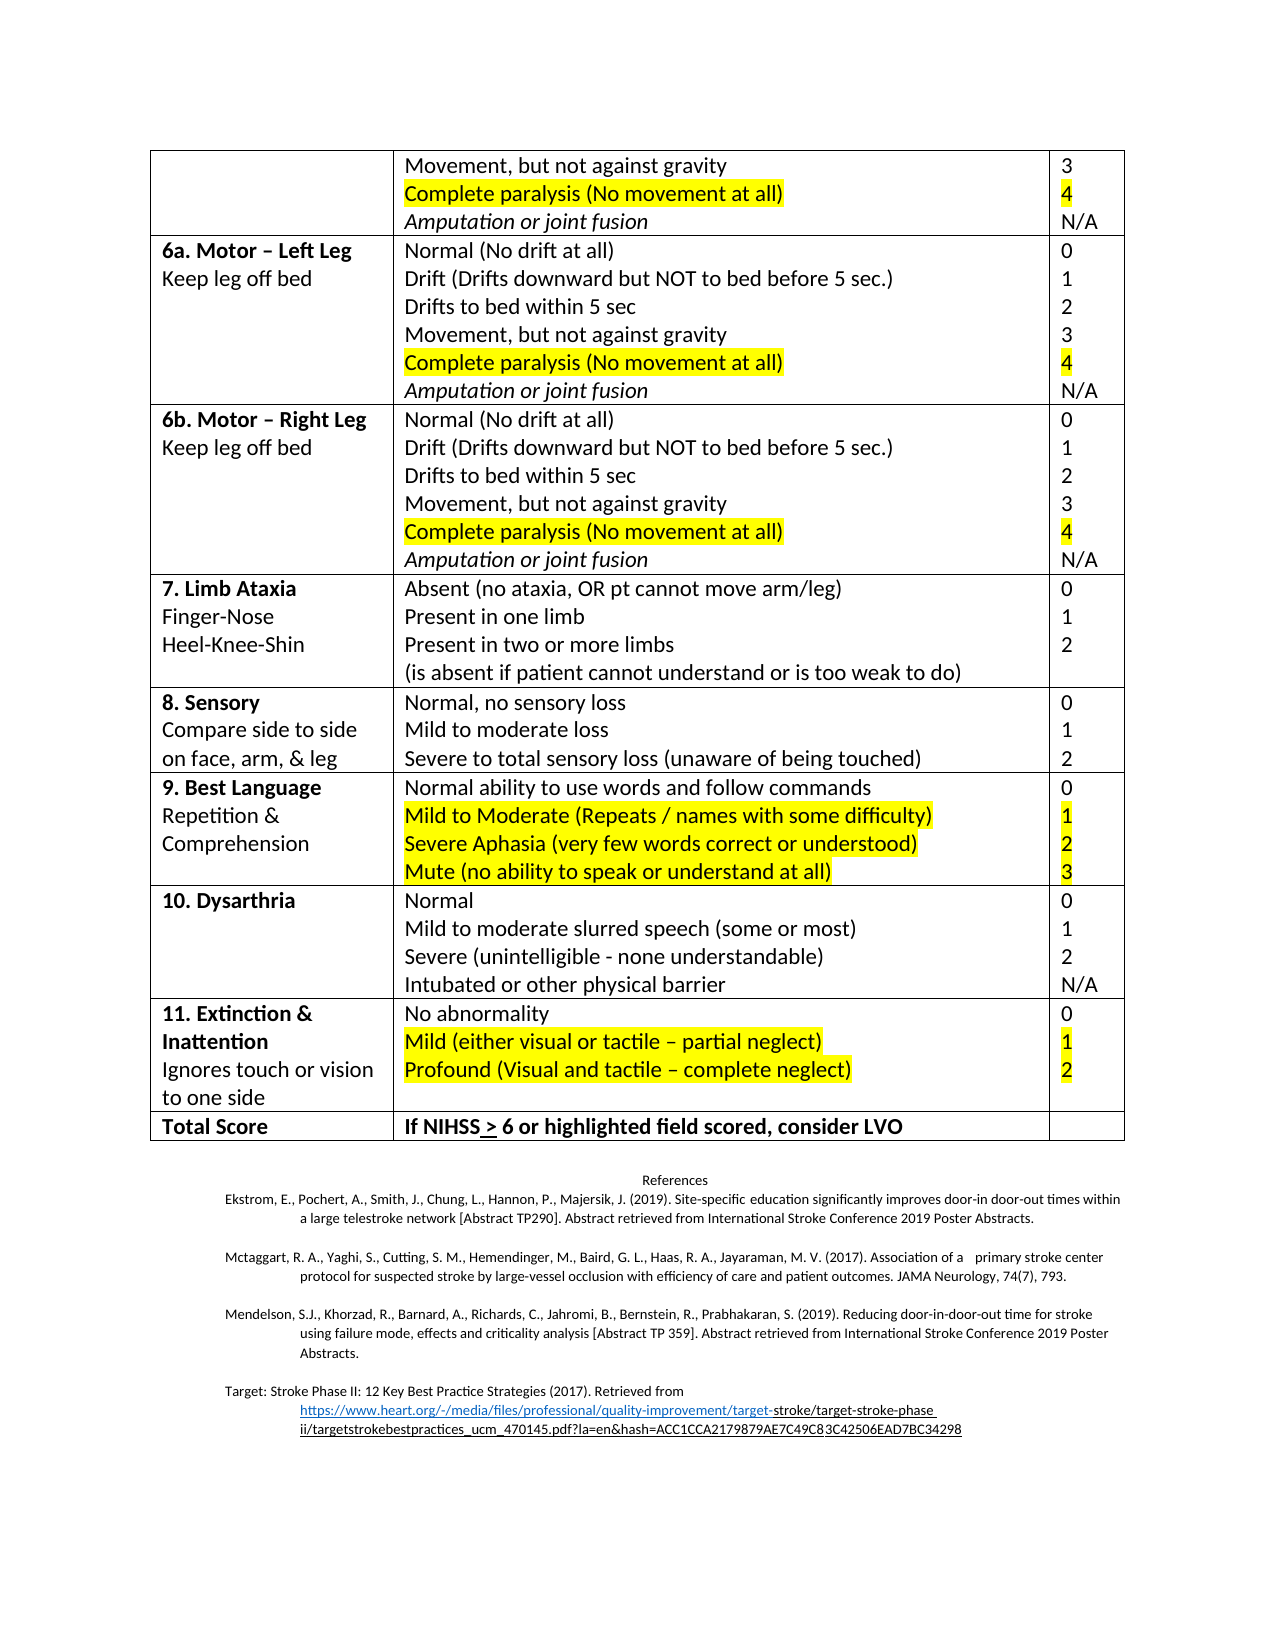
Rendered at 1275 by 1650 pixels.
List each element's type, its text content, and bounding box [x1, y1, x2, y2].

list https://www.heart.org/-/media/files/professional/quality-improvement/target-stroke/target-stroke-phase ii/targetstrokebestpractices_ucm_470145.pdf?la=en&hash=ACC1CCA2179879AE7C49C8 3C42506EAD7BC34298 [225, 1401, 1125, 1438]
list References [225, 1171, 1125, 1189]
list Ekstrom, E., Pochert, A., Smith, J., Chung, L., Hannon, P., Majersik, J. (2019). Site-specific education significantly improves door-in door-out times within a large telestroke network [Abstract TP290]. Abstract retrieved from International Stroke Conference 2019 Poster Abstracts. [225, 1191, 1125, 1227]
table_cell Normal (No drift at all) Drift (Drifts downward but NOT to bed before 5 sec.) Drifts to bed within 5 sec Movement, but not against gravity Complete paralysis (No movement at all) Amputation or joint fusion [394, 405, 1049, 573]
table_cell Normal ability to use words and follow commands Mild to Moderate (Repeats / names with some difficulty) Severe Aphasia (very few words correct or understood) Mute (no ability to speak or understand at all) [394, 773, 1049, 885]
table_cell 0 1 2 3 4 N/A [1050, 236, 1124, 404]
table_cell 7. Limb Ataxia Finger-Nose Heel-Knee-Shin [151, 575, 393, 687]
table_cell 0 1 2 3 [1050, 773, 1124, 885]
table_cell 11. Extinction & Inattention Ignores touch or vision to one side [151, 999, 393, 1111]
table_cell If NIHSS > 6 or highlighted field scored, consider LVO [394, 1112, 1049, 1140]
table_cell Normal, no sensory loss Mild to moderate loss Severe to total sensory loss (unaware of being touched) [394, 688, 1049, 772]
table_cell 6a. Motor – Left Leg Keep leg off bed [151, 236, 393, 404]
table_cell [394, 151, 1049, 235]
list Target: Stroke Phase II: 12 Key Best Practice Strategies (2017). Retrieved from [225, 1382, 1125, 1400]
list Mendelson, S.J., Khorzad, R., Barnard, A., Richards, C., Jahromi, B., Bernstein, R., Prabhakaran, S. (2019). Reducing door-in-door-out time for stroke using failure mode, effects and criticality analysis [Abstract TP 359]. Abstract retrieved from International Stroke Conference 2019 Poster Abstracts. [225, 1306, 1125, 1362]
table_cell [1050, 1112, 1124, 1140]
table_cell Absent (no ataxia, OR pt cannot move arm/leg) Present in one limb Present in two or more limbs (is absent if patient cannot understand or is too weak to do) [394, 575, 1049, 687]
table_cell 0 1 2 3 4 N/A [1050, 151, 1124, 235]
table_cell 10. Dysarthria [151, 886, 393, 998]
table_cell 0 1 2 [1050, 688, 1124, 772]
table_cell 0 1 2 N/A [1050, 886, 1124, 998]
list Mctaggart, R. A., Yaghi, S., Cutting, S. M., Hemendinger, M., Baird, G. L., Haas, R. A., Jayaraman, M. V. (2017). Association of a primary stroke center protocol for suspected stroke by large-vessel occlusion with efficiency of care and patient outcomes. JAMA Neurology, 74(7), 793. [225, 1248, 1125, 1285]
table_cell 0 1 2 [1050, 999, 1124, 1111]
table_cell No abnormality Mild (either visual or tactile – partial neglect) Profound (Visual and tactile – complete neglect) [394, 999, 1049, 1111]
table_cell 0 1 2 [1050, 575, 1124, 687]
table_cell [151, 151, 393, 235]
table_cell Normal (No drift at all) Drift (Drifts downward but NOT to bed before 5 sec.) Drifts to bed within 5 sec Movement, but not against gravity Complete paralysis (No movement at all) Amputation or joint fusion [394, 236, 1049, 404]
table_cell Normal Mild to moderate slurred speech (some or most) Severe (unintelligible - none understandable) Intubated or other physical barrier [394, 886, 1049, 998]
table_cell Total Score [151, 1112, 393, 1140]
table_cell 6b. Motor – Right Leg Keep leg off bed [151, 405, 393, 573]
table_cell 0 1 2 3 4 N/A [1050, 405, 1124, 573]
table_cell 8. Sensory Compare side to side on face, arm, & leg [151, 688, 393, 772]
table_cell 9. Best Language Repetition & Comprehension [151, 773, 393, 885]
